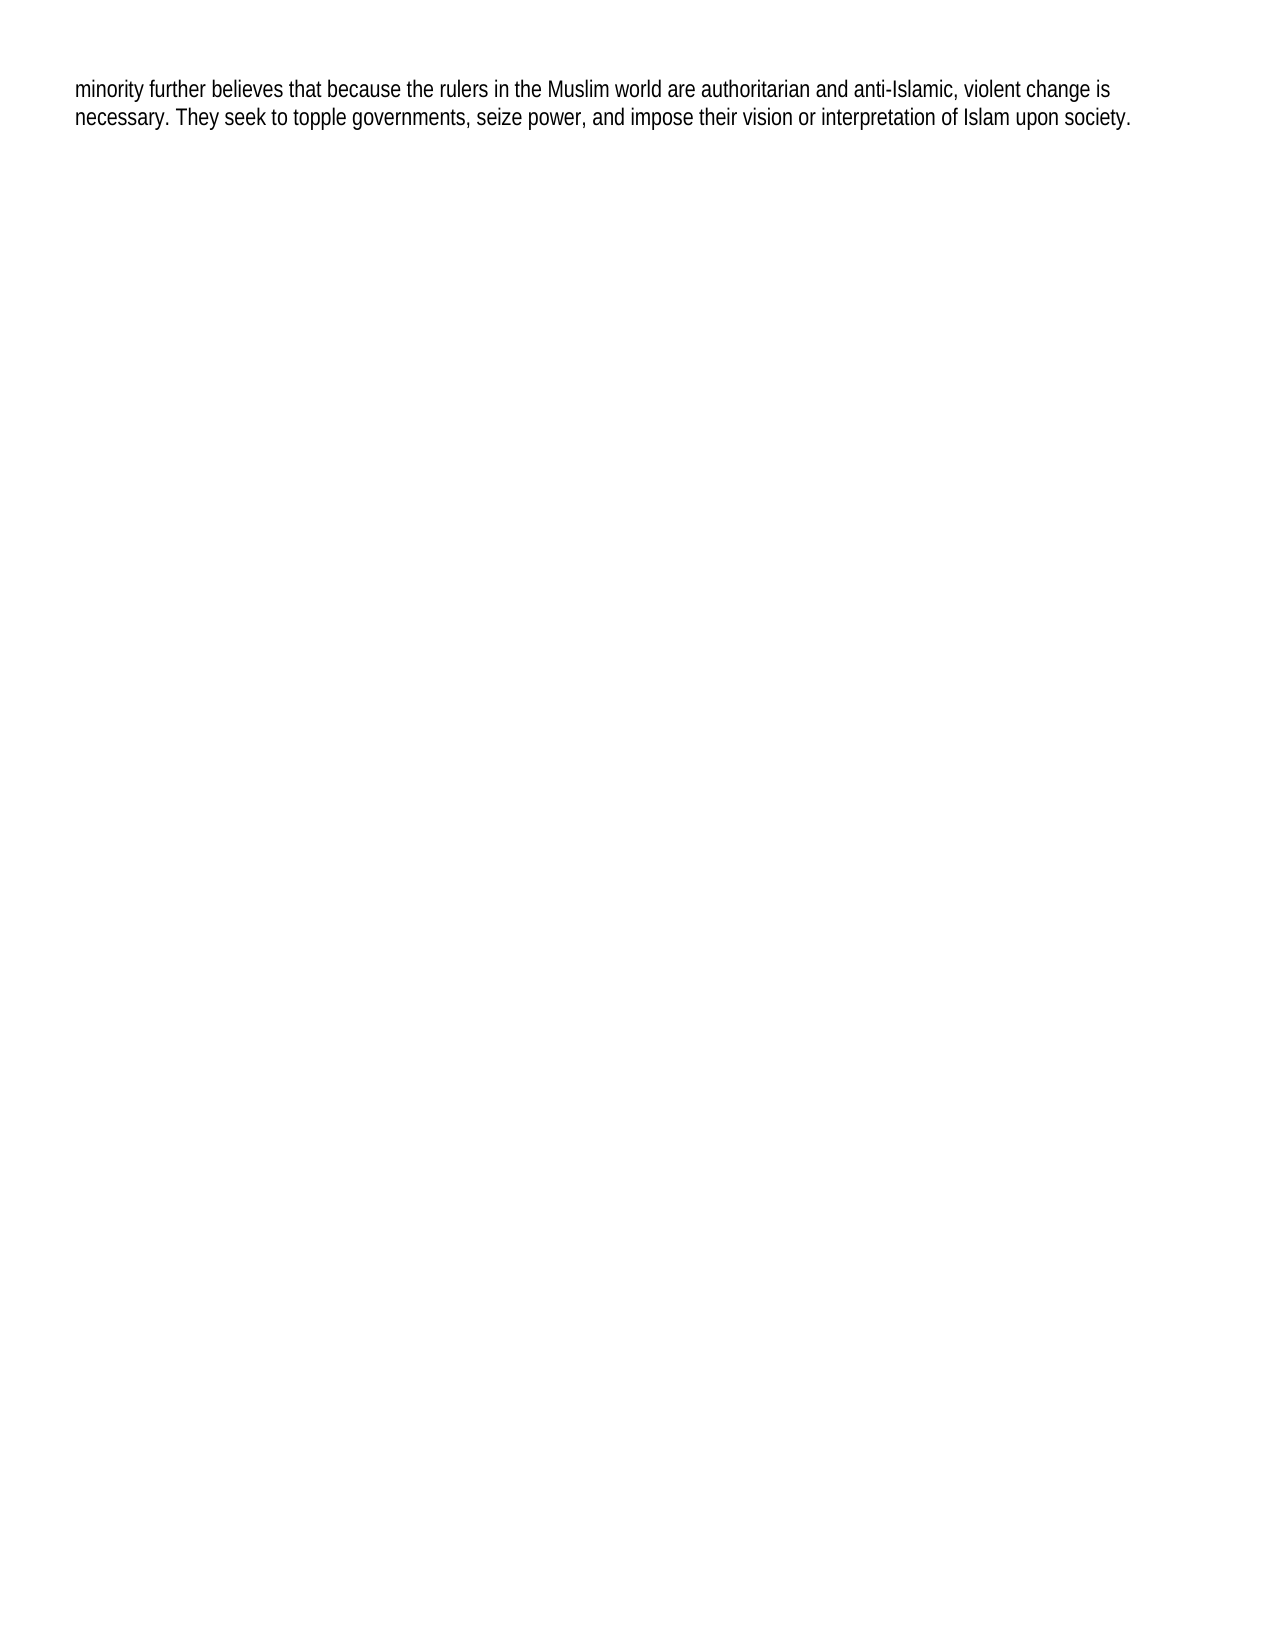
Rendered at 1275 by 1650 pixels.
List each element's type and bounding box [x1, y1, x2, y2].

text [75, 75, 1200, 130]
